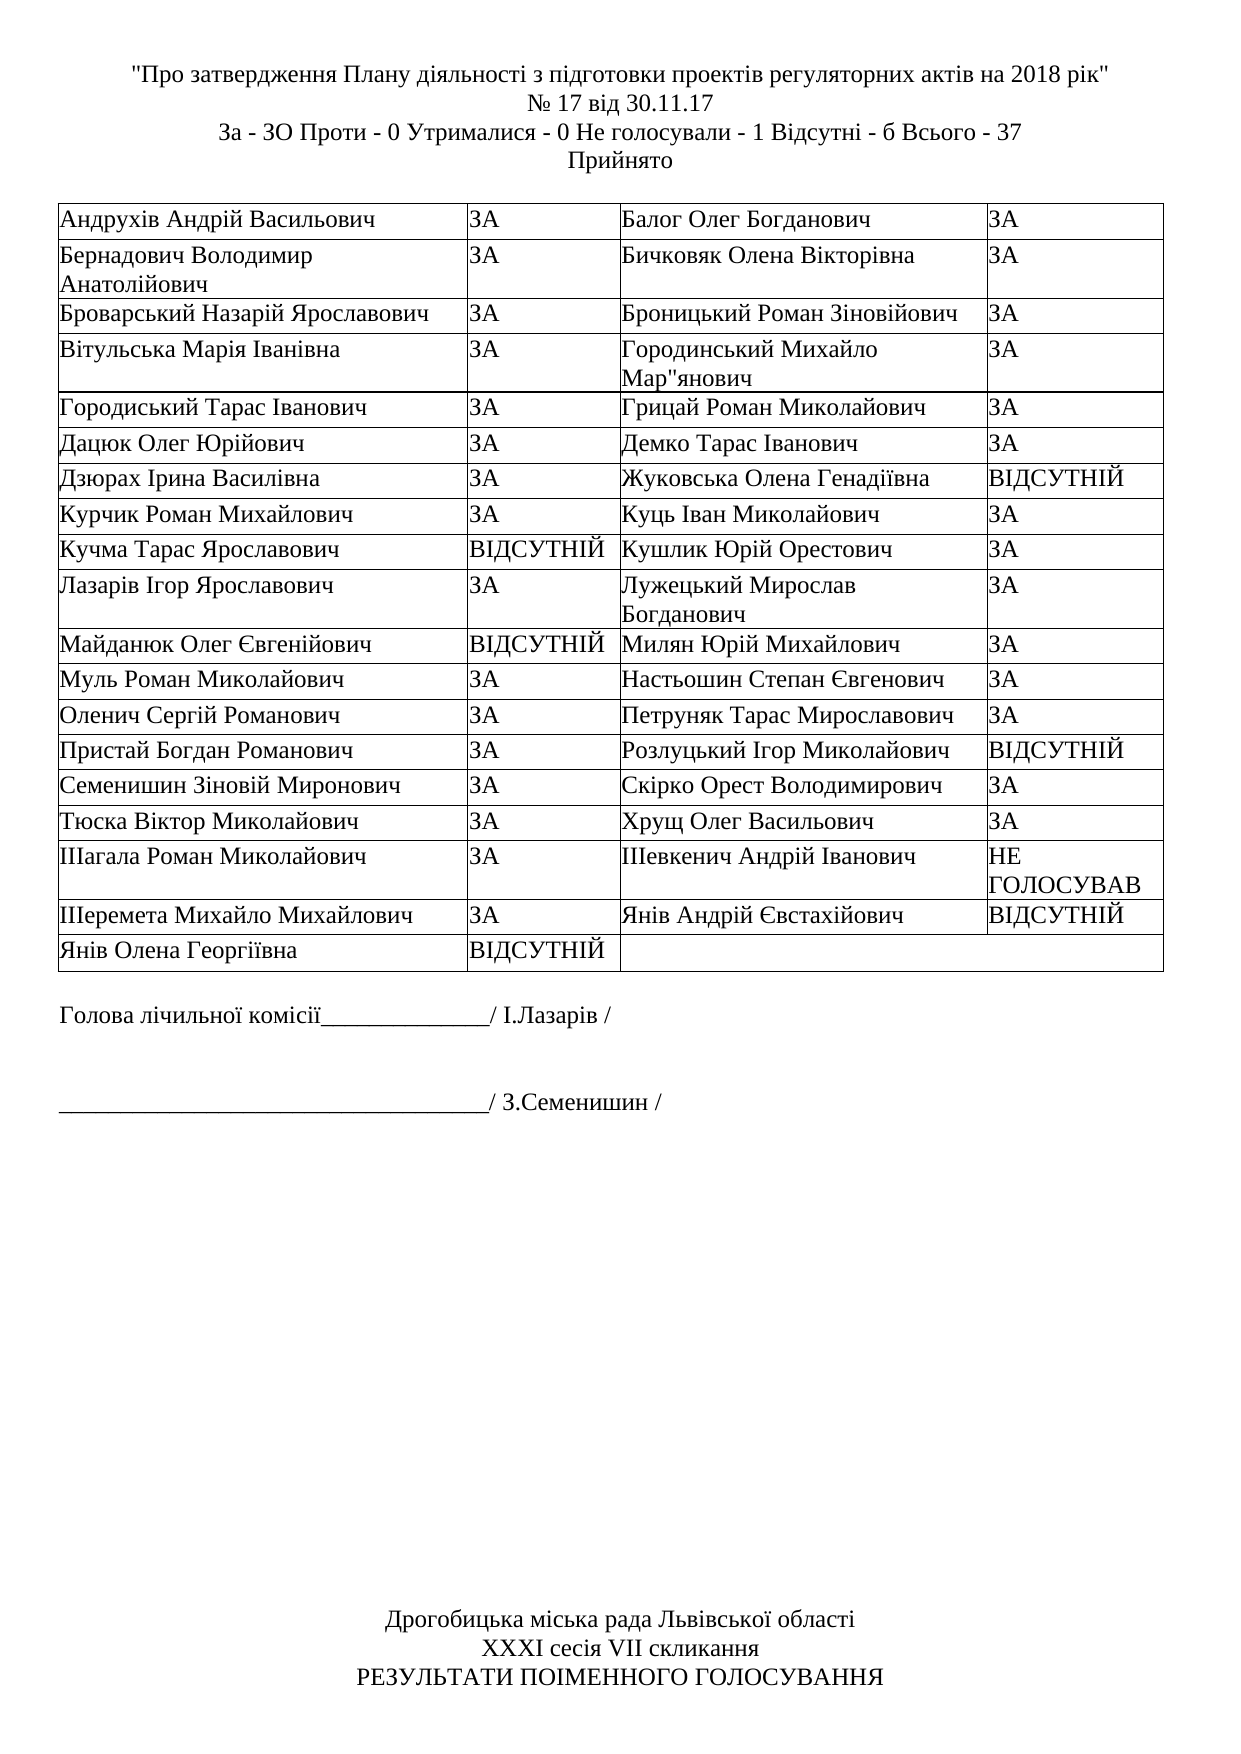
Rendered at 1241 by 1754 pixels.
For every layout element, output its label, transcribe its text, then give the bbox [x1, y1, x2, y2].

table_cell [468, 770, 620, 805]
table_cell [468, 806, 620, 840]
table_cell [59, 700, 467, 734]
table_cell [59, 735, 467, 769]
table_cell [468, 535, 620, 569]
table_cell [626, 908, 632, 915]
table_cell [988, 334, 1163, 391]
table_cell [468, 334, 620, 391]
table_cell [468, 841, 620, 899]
text Прийнято [59, 145, 1181, 174]
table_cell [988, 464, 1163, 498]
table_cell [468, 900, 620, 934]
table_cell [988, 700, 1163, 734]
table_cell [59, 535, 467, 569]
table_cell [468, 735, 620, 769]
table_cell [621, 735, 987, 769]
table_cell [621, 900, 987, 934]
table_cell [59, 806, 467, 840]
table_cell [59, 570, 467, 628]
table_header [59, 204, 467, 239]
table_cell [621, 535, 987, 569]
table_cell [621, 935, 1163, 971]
text № 17 від 30.11.17 [59, 88, 1181, 117]
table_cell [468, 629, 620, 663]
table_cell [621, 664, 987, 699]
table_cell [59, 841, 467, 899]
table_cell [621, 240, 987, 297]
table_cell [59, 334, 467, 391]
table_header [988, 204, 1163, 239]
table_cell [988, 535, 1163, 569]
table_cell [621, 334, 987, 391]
text РЕЗУЛЬТАТИ ПОІМЕННОГО ГОЛОСУВАННЯ [59, 1662, 1181, 1691]
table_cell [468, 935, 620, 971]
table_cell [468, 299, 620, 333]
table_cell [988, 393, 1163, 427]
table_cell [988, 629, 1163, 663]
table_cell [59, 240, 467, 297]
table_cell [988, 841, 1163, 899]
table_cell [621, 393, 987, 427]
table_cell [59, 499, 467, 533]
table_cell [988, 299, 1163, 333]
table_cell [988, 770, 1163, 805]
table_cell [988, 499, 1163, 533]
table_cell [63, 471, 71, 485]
text / З.Семенишин / [59, 1087, 1181, 1116]
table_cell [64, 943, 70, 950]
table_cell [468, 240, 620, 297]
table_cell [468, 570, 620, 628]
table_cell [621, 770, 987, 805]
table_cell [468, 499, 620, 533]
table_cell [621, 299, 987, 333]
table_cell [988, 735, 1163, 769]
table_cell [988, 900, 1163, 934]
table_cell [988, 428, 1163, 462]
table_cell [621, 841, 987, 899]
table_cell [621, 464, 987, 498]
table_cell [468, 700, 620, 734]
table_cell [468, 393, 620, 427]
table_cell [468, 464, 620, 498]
text Голова лічильної комісії / І.Лазарів / [59, 1001, 1181, 1029]
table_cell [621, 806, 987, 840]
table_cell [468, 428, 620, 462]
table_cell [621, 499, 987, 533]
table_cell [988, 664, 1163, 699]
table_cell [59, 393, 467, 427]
text "Про затвердження Плану діяльності з підготовки проектів регуляторних актів на 2018 рік" [59, 59, 1181, 88]
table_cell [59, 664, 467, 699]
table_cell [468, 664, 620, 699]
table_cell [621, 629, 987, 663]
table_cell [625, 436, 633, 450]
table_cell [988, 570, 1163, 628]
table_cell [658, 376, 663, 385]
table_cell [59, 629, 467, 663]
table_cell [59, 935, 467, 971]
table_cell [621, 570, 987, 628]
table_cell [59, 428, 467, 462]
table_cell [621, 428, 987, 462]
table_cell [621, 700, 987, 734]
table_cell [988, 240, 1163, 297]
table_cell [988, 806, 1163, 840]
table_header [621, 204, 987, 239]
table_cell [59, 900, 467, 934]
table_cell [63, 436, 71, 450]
text За - ЗО Проти - 0 Утрималися - 0 Не голосували - 1 Відсутні - б Всього - 37 [59, 117, 1181, 145]
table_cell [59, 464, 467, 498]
text Дрогобицька міська рада Львівської області [59, 1604, 1181, 1633]
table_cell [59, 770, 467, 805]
text XXXI сесія VII скликання [59, 1633, 1181, 1662]
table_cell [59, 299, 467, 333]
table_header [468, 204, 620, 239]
